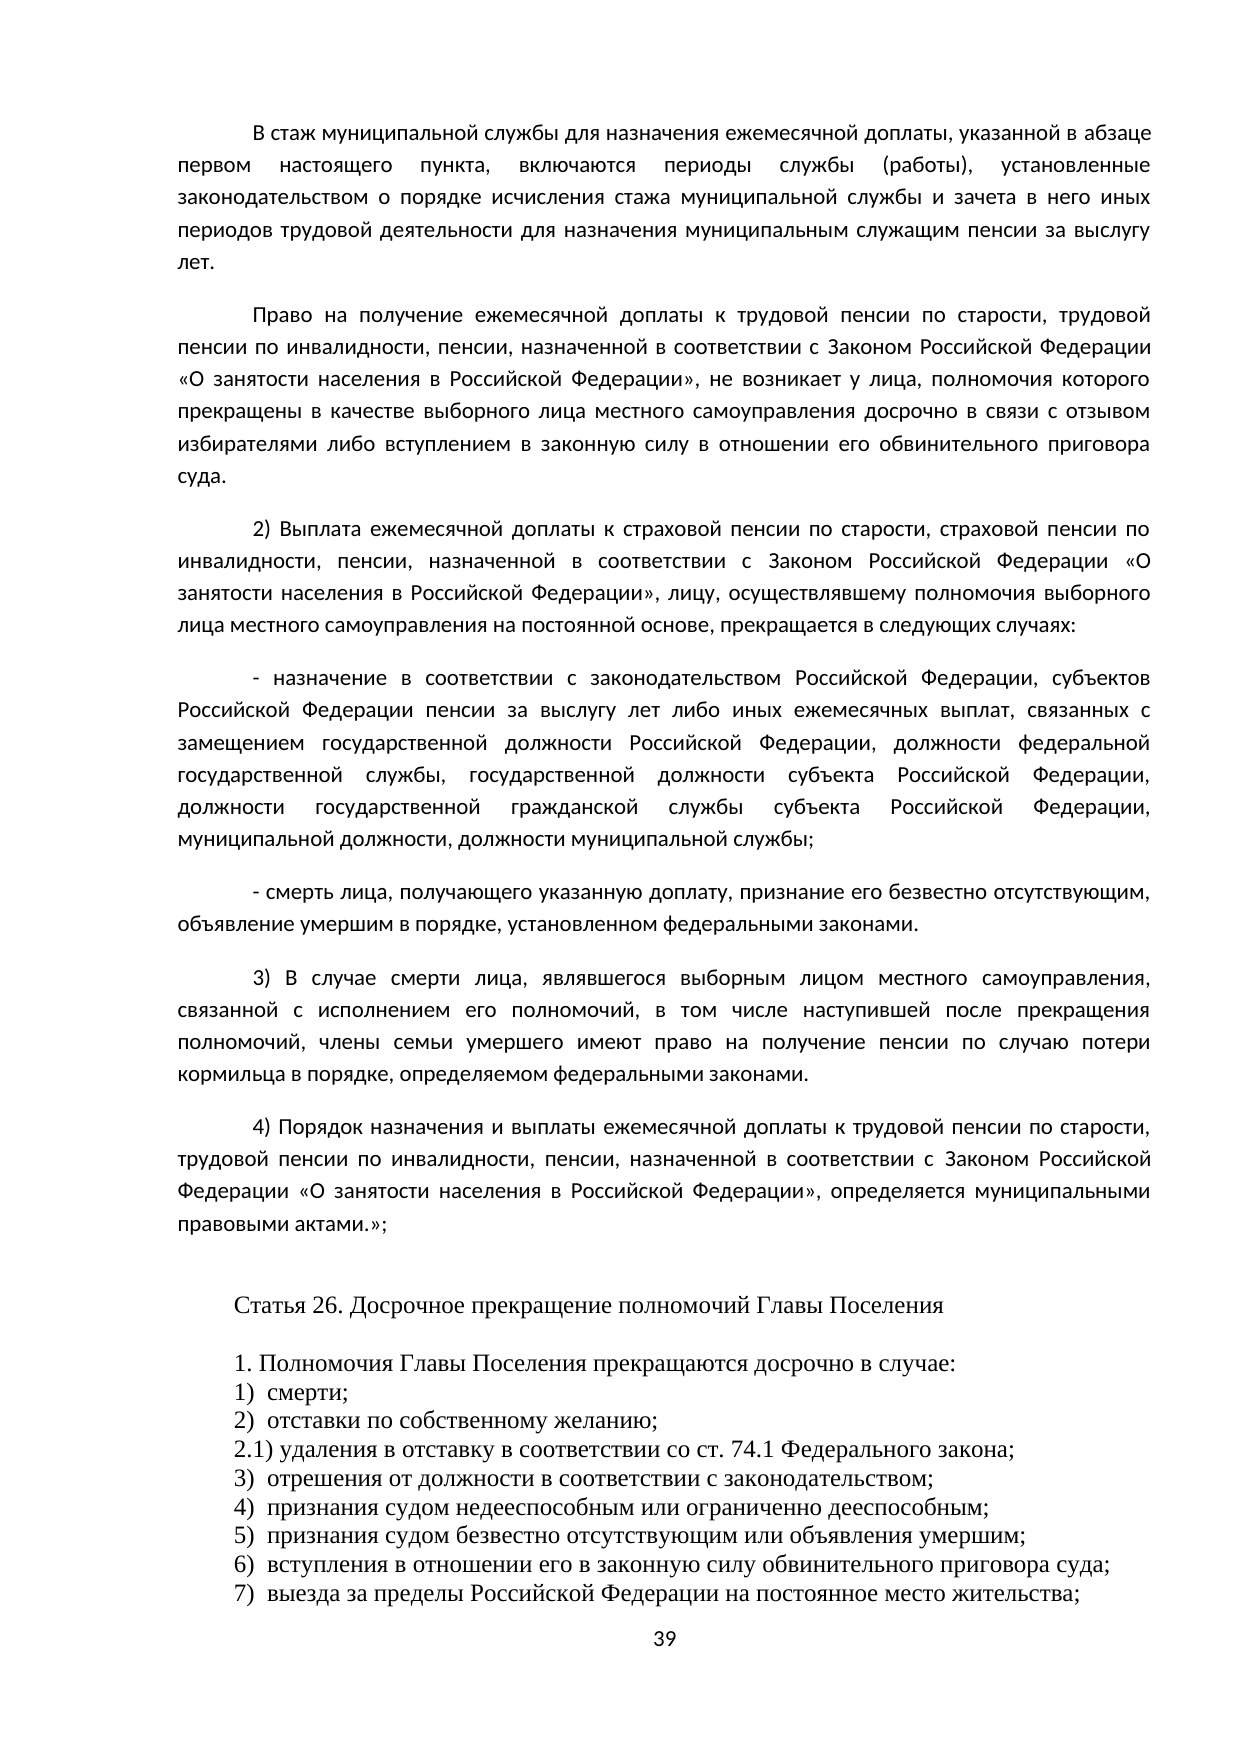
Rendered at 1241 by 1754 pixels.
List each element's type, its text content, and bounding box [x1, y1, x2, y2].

text Право на получение ежемесячной доплаты к трудовой пенсии по старости, трудовой пенсии по инвалидности, пенсии, назначенной в соответствии с Законом Российской Федерации «О занятости населения в Российской Федерации», не возникает у лица, полномочия которого прекращены в качестве выборного лица местного самоуправления досрочно в связи с отзывом избирателями либо вступлением в законную силу в отношении его обвинительного приговора суда. [177, 300, 1152, 489]
text - назначение в соответствии с законодательством Российской Федерации, субъектов Российской Федерации пенсии за выслугу лет либо иных ежемесячных выплат, связанных с замещением государственной должности Российской Федерации, должности федеральной государственной службы, государственной должности субъекта Российской Федерации, должности государственной гражданской службы субъекта Российской Федерации, муниципальной должности, должности муниципальной службы; [177, 663, 1152, 852]
text 2.1) удаления в отставку в соответствии со ст. 74.1 Федерального закона; [177, 1434, 1152, 1463]
text - смерть лица, получающего указанную доплату, признание его безвестно отсутствующим, объявление умершим в порядке, установленном федеральными законами. [177, 877, 1152, 938]
text 7) выезда за пределы Российской Федерации на постоянное место жительства; [177, 1578, 1152, 1607]
text В стаж муниципальной службы для назначения ежемесячной доплаты, указанной в абзаце первом настоящего пункта, включаются периоды службы (работы), установленные законодательством о порядке исчисления стажа муниципальной службы и зачета в него иных периодов трудовой деятельности для назначения муниципальным служащим пенсии за выслугу лет. [177, 118, 1152, 275]
text 5) признания судом безвестно отсутствующим или объявления умершим; [177, 1521, 1152, 1549]
text 3) В случае смерти лица, являвшегося выборным лицом местного самоуправления, связанной с исполнением его полномочий, в том числе наступившей после прекращения полномочий, члены семьи умершего имеют право на получение пенсии по случаю потери кормильца в порядке, определяемом федеральными законами. [177, 963, 1152, 1087]
text Статья 26. Досрочное прекращение полномочий Главы Поселения [177, 1291, 1152, 1319]
text 4) Порядок назначения и выплаты ежемесячной доплаты к трудовой пенсии по старости, трудовой пенсии по инвалидности, пенсии, назначенной в соответствии с Законом Российской Федерации «О занятости населения в Российской Федерации», определяется муниципальными правовыми актами.»; [177, 1112, 1152, 1237]
text 4) признания судом недееспособным или ограниченно дееспособным; [177, 1492, 1152, 1521]
text 1) смерти; [177, 1377, 1152, 1406]
text 3) отрешения от должности в соответствии с законодательством; [177, 1463, 1152, 1492]
text 6) вступления в отношении его в законную силу обвинительного приговора суда; [177, 1549, 1152, 1578]
text 2) Выплата ежемесячной доплаты к страховой пенсии по старости, страховой пенсии по инвалидности, пенсии, назначенной в соответствии с Законом Российской Федерации «О занятости населения в Российской Федерации», лицу, осуществлявшему полномочия выборного лица местного самоуправления на постоянной основе, прекращается в следующих случаях: [177, 514, 1152, 638]
text 1. Полномочия Главы Поселения прекращаются досрочно в случае: [177, 1348, 1152, 1377]
text 2) отставки по собственному желанию; [177, 1406, 1152, 1434]
